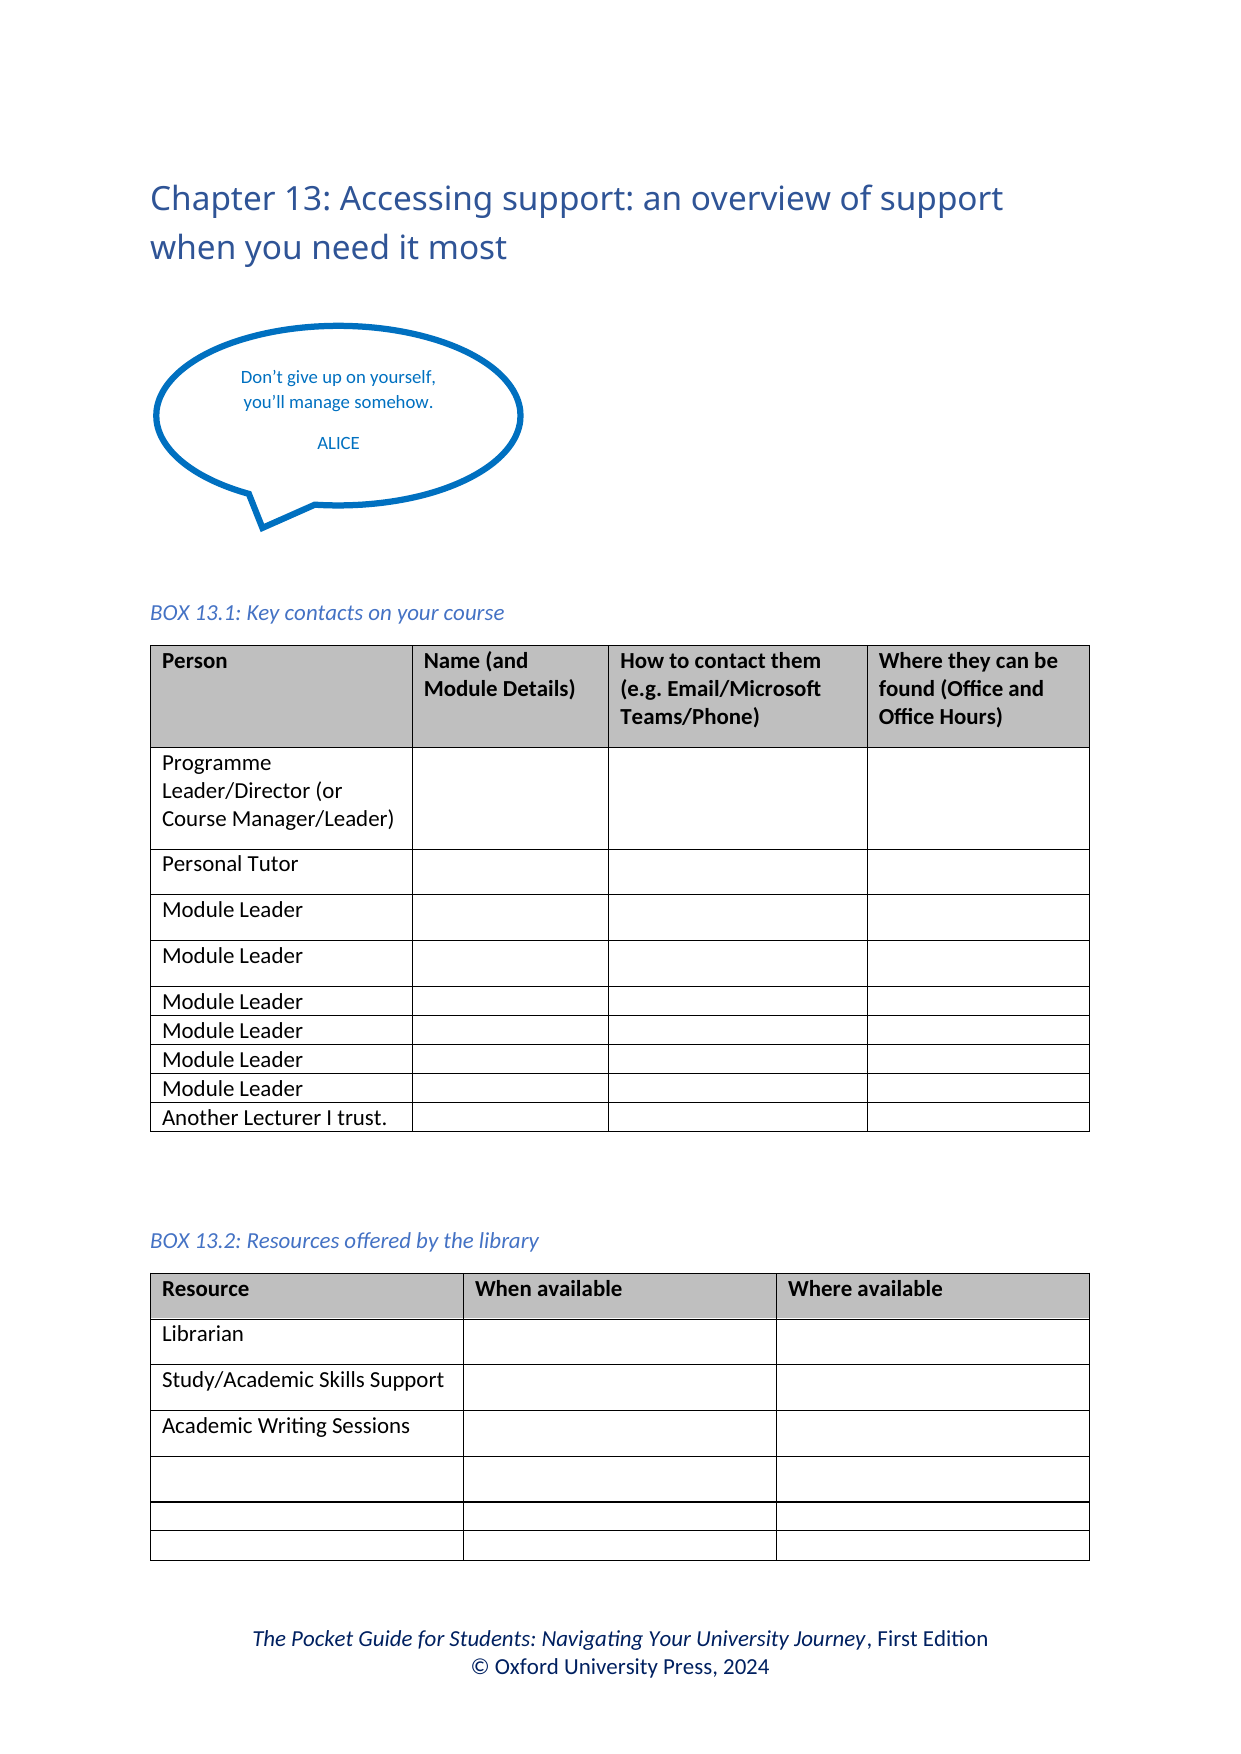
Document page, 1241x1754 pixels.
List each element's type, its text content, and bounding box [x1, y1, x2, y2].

table_cell [609, 850, 867, 894]
table_cell Module Leader [151, 987, 412, 1015]
table_cell [413, 748, 608, 848]
table_cell Module Leader [151, 1074, 412, 1102]
table_header Name (and Module Details) [413, 646, 608, 747]
table_cell [413, 987, 608, 1015]
table_cell Another Lecturer I trust. [151, 1103, 412, 1131]
table_cell [777, 1365, 1089, 1410]
table_cell [413, 1074, 608, 1102]
table_cell [151, 1531, 463, 1559]
table_cell [777, 1503, 1089, 1530]
table_cell [151, 1457, 463, 1501]
table_cell [413, 941, 608, 986]
table_cell [868, 941, 1089, 986]
table_cell [413, 850, 608, 894]
table_header Resource [151, 1274, 463, 1318]
table_cell [609, 1016, 867, 1044]
table_cell [868, 1103, 1089, 1131]
table_cell [413, 1045, 608, 1073]
table_cell [868, 1045, 1089, 1073]
table_cell [868, 748, 1089, 848]
table_cell Module Leader [151, 1045, 412, 1073]
table_cell [609, 987, 867, 1015]
table_cell Module Leader [151, 941, 412, 986]
table_cell [609, 1045, 867, 1073]
subtitle Chapter 13: Accessing support: an overview of support when you need it most [150, 175, 1090, 269]
table_cell [413, 895, 608, 940]
table_cell [151, 1503, 463, 1530]
table_cell Academic Writing Sessions [151, 1411, 463, 1456]
table_header Where they can be found (Office and Office Hours) [868, 646, 1089, 747]
table_cell [464, 1503, 776, 1530]
table_cell [868, 850, 1089, 894]
table_header How to contact them (e.g. Email/Microsoft Teams/Phone) [609, 646, 867, 747]
table_cell [464, 1457, 776, 1501]
table_cell [609, 941, 867, 986]
text BOX 13.1: Key contacts on your course [150, 598, 1090, 626]
table_cell Librarian [151, 1320, 463, 1364]
table_cell [464, 1320, 776, 1364]
table_cell [868, 1074, 1089, 1102]
table_cell [609, 1074, 867, 1102]
table_cell [868, 987, 1089, 1015]
table_cell [413, 1103, 608, 1131]
table_cell Personal Tutor [151, 850, 412, 894]
table_cell [413, 1016, 608, 1044]
text BOX 13.2: Resources offered by the library [150, 1226, 1090, 1254]
table_header Person [151, 646, 412, 747]
table_cell [464, 1365, 776, 1410]
table_cell Module Leader [151, 1016, 412, 1044]
table_cell [868, 895, 1089, 940]
table_header Where available [777, 1274, 1089, 1318]
table_cell [609, 895, 867, 940]
table_header When available [464, 1274, 776, 1318]
table_cell [777, 1320, 1089, 1364]
table_cell [777, 1457, 1089, 1501]
table_cell [609, 1103, 867, 1131]
table_cell Programme Leader/Director (or Course Manager/Leader) [151, 748, 412, 848]
table_cell [464, 1531, 776, 1559]
table_cell [777, 1411, 1089, 1456]
table_cell [464, 1411, 776, 1456]
table_cell Study/Academic Skills Support [151, 1365, 463, 1410]
table_cell [868, 1016, 1089, 1044]
table_cell Module Leader [151, 895, 412, 940]
table_cell [609, 748, 867, 848]
table_cell [777, 1531, 1089, 1559]
